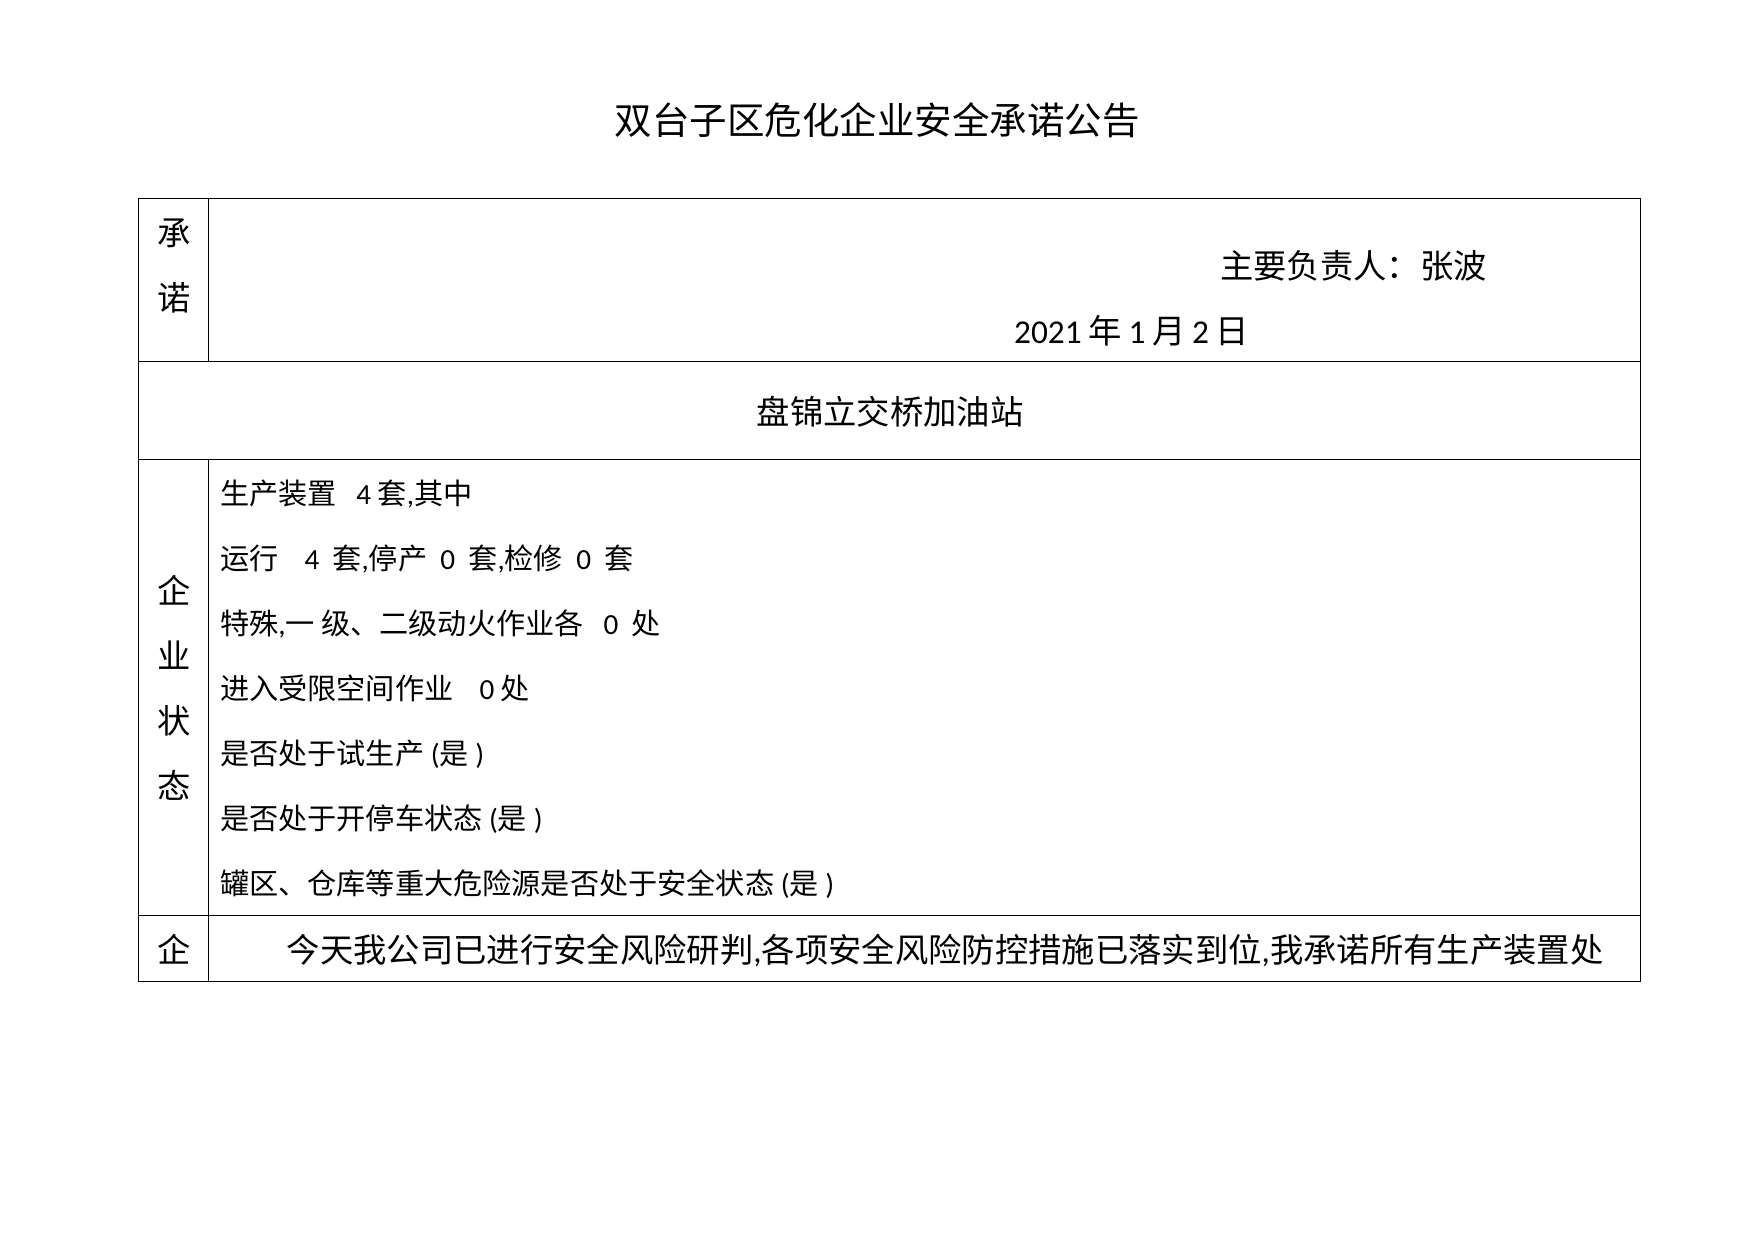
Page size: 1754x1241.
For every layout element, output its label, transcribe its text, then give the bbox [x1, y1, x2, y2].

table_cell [209, 916, 1640, 981]
table_cell 企业承诺 [139, 916, 208, 981]
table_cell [209, 199, 1640, 361]
table_cell 盘锦立交桥加油站 [139, 362, 1640, 458]
table_cell 企业状态 [139, 460, 208, 914]
table_cell 生产装置 4 套,其中 运行 4 套,停产 0 套,检修 0 套 特殊,一 级、二级动火作业各 0 处 进入受限空间作业 0 处 是否处于试生产 (是 ) 是否处于开停车状态 (是 ) 罐区、仓库等重大危险源是否处于安全状态 (是 ) [209, 460, 1640, 914]
table_cell 企业承诺 [139, 199, 208, 361]
